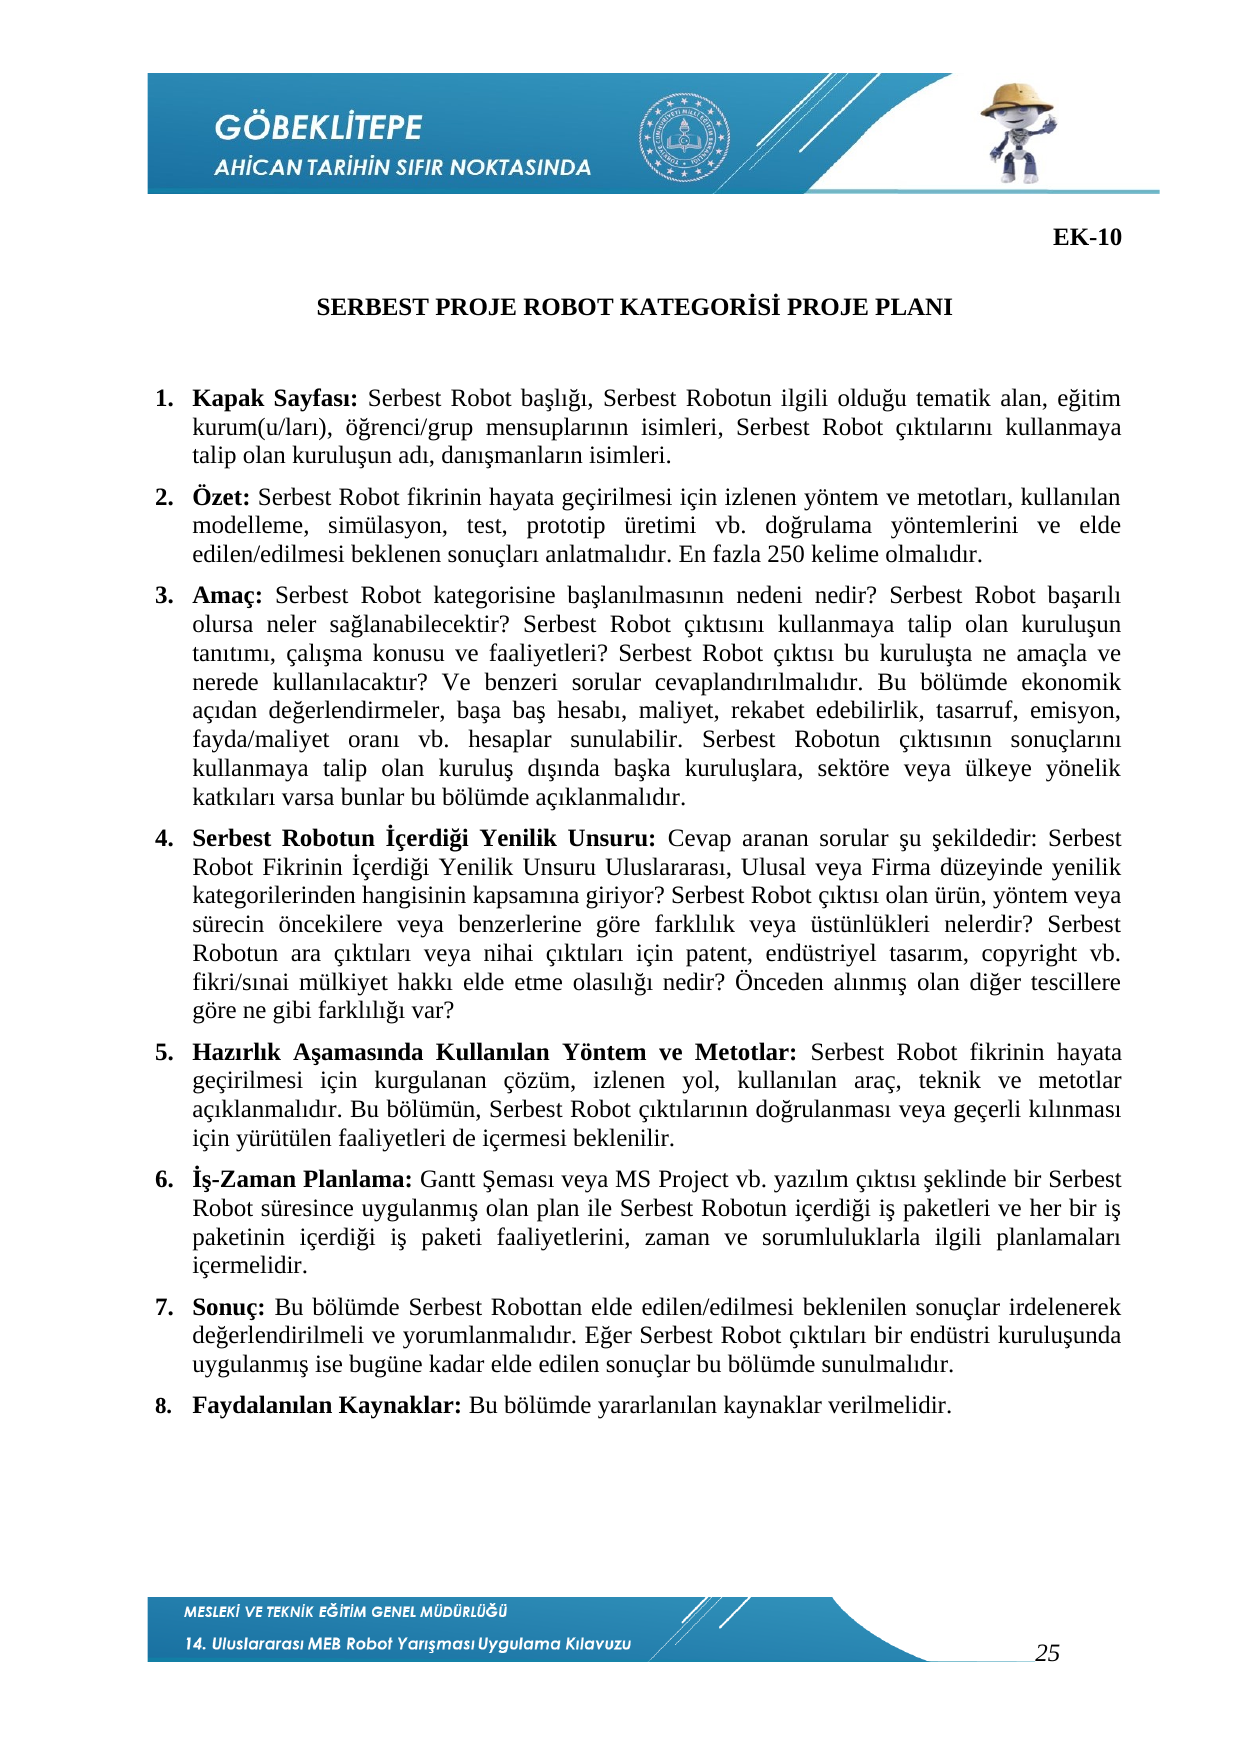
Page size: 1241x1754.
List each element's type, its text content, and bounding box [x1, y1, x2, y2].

list Sonuç: Bu bölümde Serbest Robottan elde edilen/edilmesi beklenilen sonuçlar irdelenerek değerlendirilmeli ve yorumlanmalıdır. Eğer Serbest Robot çıktıları bir endüstri kuruluşunda uygulanmış ise bugüne kadar elde edilen sonuçlar bu bölümde sunulmalıdır. [155, 1292, 1122, 1378]
text EK-10 [148, 222, 1122, 251]
list SERBEST PROJE ROBOT KATEGORİSİ PROJE PLANI [148, 292, 1122, 321]
list Serbest Robotun İçerdiği Yenilik Unsuru: Cevap aranan sorular şu şekildedir: Serbest Robot Fikrinin İçerdiği Yenilik Unsuru Uluslararası, Ulusal veya Firma düzeyinde yenilik kategorilerinden hangisinin kapsamına giriyor? Serbest Robot çıktısı olan ürün, yöntem veya sürecin öncekilere veya benzerlerine göre farklılık veya üstünlükleri nelerdir? Serbest Robotun ara çıktıları veya nihai çıktıları için patent, endüstriyel tasarım, copyright vb. fikri/sınai mülkiyet hakkı elde etme olasılığı nedir? Önceden alınmış olan diğer tescillere göre ne gibi farklılığı var? [155, 823, 1122, 1024]
list Özet: Serbest Robot fikrinin hayata geçirilmesi için izlenen yöntem ve metotları, kullanılan modelleme, simülasyon, test, prototip üretimi vb. doğrulama yöntemlerini ve elde edilen/edilmesi beklenen sonuçları anlatmalıdır. En fazla 250 kelime olmalıdır. [155, 482, 1122, 568]
list İş-Zaman Planlama: Gantt Şeması veya MS Project vb. yazılım çıktısı şeklinde bir Serbest Robot süresince uygulanmış olan plan ile Serbest Robotun içerdiği iş paketleri ve her bir iş paketinin içerdiği iş paketi faaliyetlerini, zaman ve sorumluluklarla ilgili planlamaları içermelidir. [155, 1164, 1122, 1279]
picture [147, 1597, 1035, 1662]
picture [147, 73, 1160, 194]
list Faydalanılan Kaynaklar: Bu bölümde yararlanılan kaynaklar verilmelidir. [155, 1391, 1122, 1419]
list Hazırlık Aşamasında Kullanılan Yöntem ve Metotlar: Serbest Robot fikrinin hayata geçirilmesi için kurgulanan çözüm, izlenen yol, kullanılan araç, teknik ve metotlar açıklanmalıdır. Bu bölümün, Serbest Robot çıktılarının doğrulanması veya geçerli kılınması için yürütülen faaliyetleri de içermesi beklenilir. [155, 1037, 1122, 1152]
list Kapak Sayfası: Serbest Robot başlığı, Serbest Robotun ilgili olduğu tematik alan, eğitim kurum(u/ları), öğrenci/grup mensuplarının isimleri, Serbest Robot çıktılarını kullanmaya talip olan kuruluşun adı, danışmanların isimleri. [155, 383, 1122, 469]
list Amaç: Serbest Robot kategorisine başlanılmasının nedeni nedir? Serbest Robot başarılı olursa neler sağlanabilecektir? Serbest Robot çıktısını kullanmaya talip olan kuruluşun tanıtımı, çalışma konusu ve faaliyetleri? Serbest Robot çıktısı bu kuruluşta ne amaçla ve nerede kullanılacaktır? Ve benzeri sorular cevaplandırılmalıdır. Bu bölümde ekonomik açıdan değerlendirmeler, başa baş hesabı, maliyet, rekabet edebilirlik, tasarruf, emisyon, fayda/maliyet oranı vb. hesaplar sunulabilir. Serbest Robotun çıktısının sonuçlarını kullanmaya talip olan kuruluş dışında başka kuruluşlara, sektöre veya ülkeye yönelik katkıları varsa bunlar bu bölümde açıklanmalıdır. [155, 581, 1122, 811]
